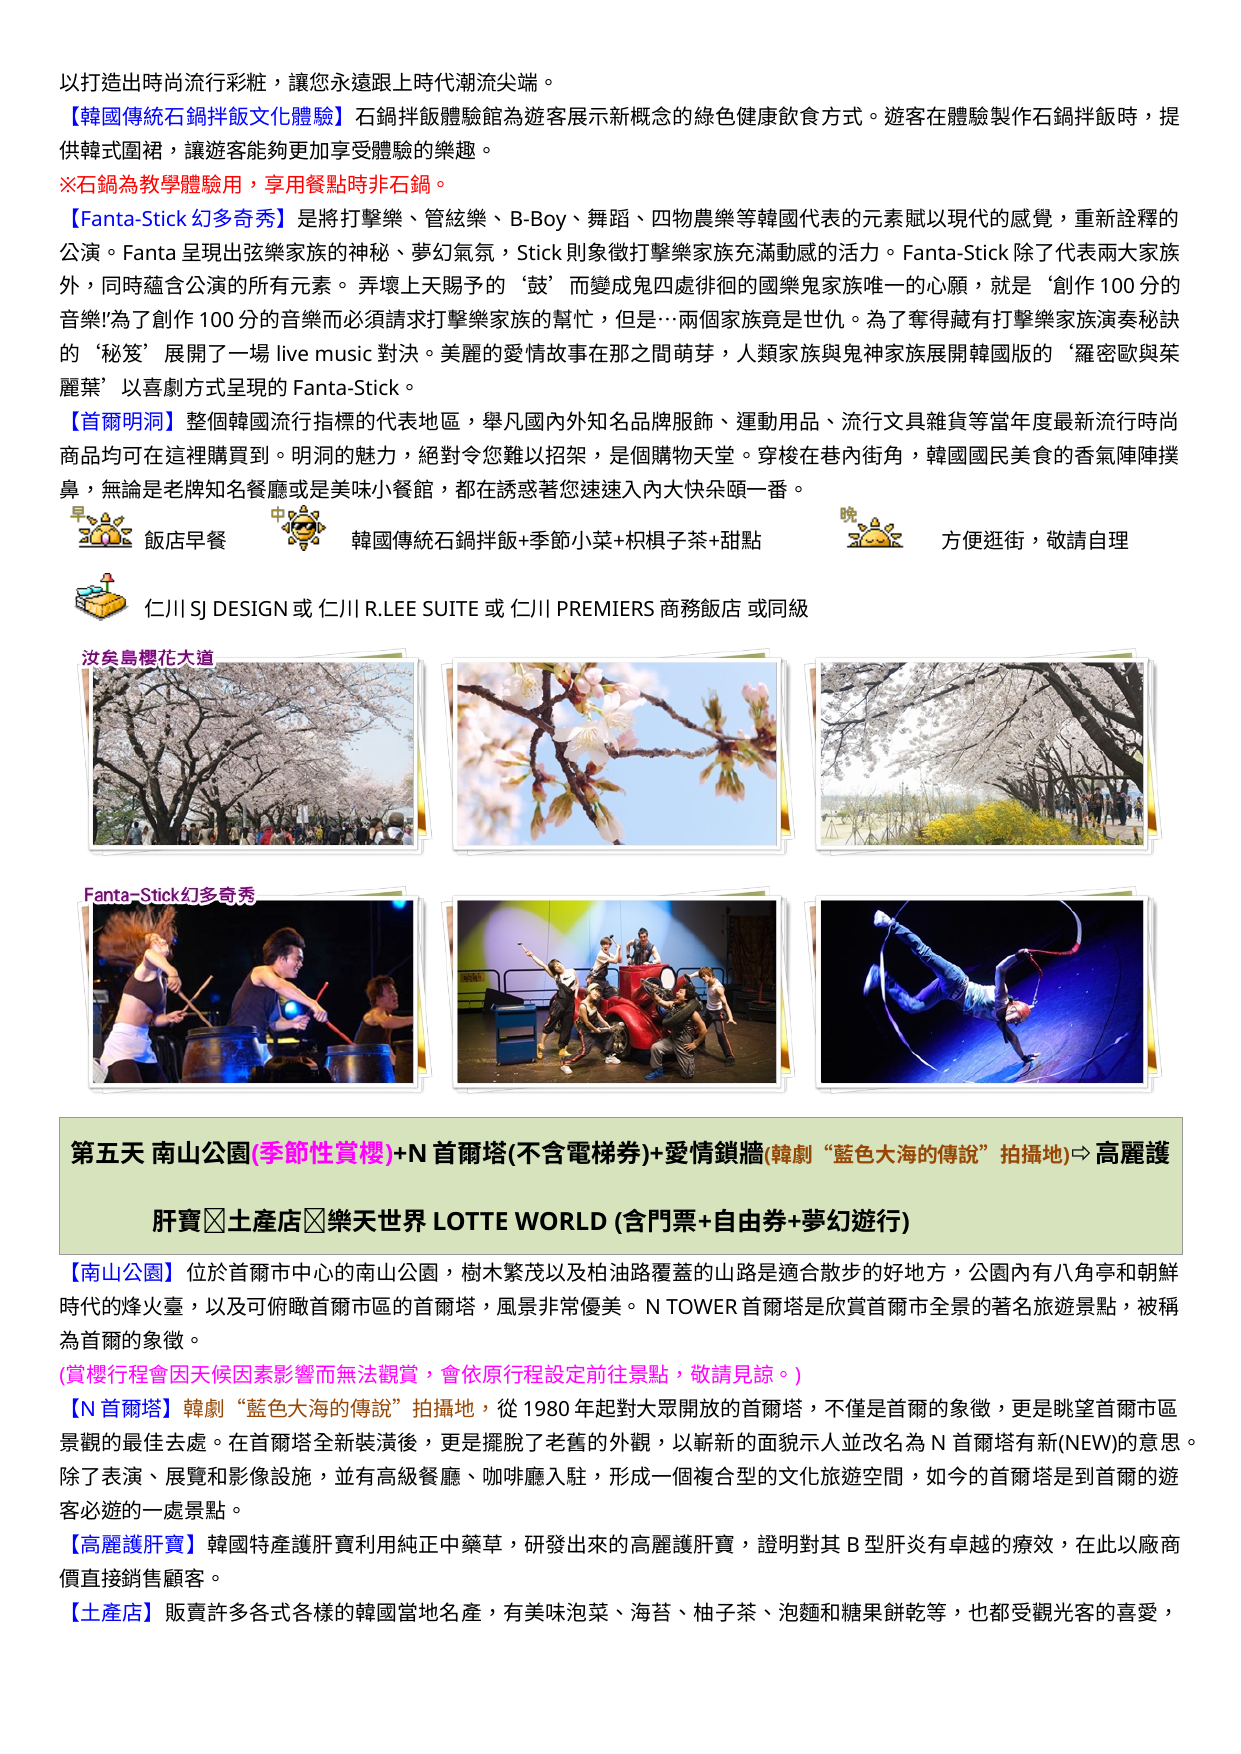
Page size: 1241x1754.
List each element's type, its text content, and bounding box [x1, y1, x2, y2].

text (賞櫻行程會因天候因素影響而無法觀賞，會依原行程設定前往景點，敬請見諒。) [59, 1357, 1181, 1391]
table_header [812, 506, 930, 573]
table_cell [59, 879, 1179, 1117]
table_cell 仁川SJ DESIGN或 仁川R.LEE SUITE 或 仁川PREMIERS商務飯店 或同級 [133, 574, 1179, 641]
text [59, 64, 1181, 98]
table_header 方便逛街，敬請自理 [930, 506, 1179, 573]
picture [70, 879, 1168, 1099]
table_header [251, 506, 340, 573]
picture [70, 641, 1168, 861]
picture [70, 573, 133, 621]
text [59, 1391, 1181, 1628]
table_header 韓國傳統石鍋拌飯+季節小菜+枳椇子茶+甜點 [340, 506, 812, 573]
text 【Fanta-Stick幻多奇秀】是將打擊樂、管絃樂、B-Boy、舞蹈、四物農樂等韓國代表的元素賦以現代的感覺，重新詮釋的公演。Fanta呈現出弦樂家族的神秘、夢幻氣氛，Stick則象徵打擊樂家族充滿動感的活力。Fanta-Stick除了代表兩大家族外，同時蘊含公演的所有元素。 弄壞上天賜予的‘鼓’而變成鬼四處徘徊的國樂鬼家族唯一的心願，就是‘創作100分的音樂!’為了創作100分的音樂而必須請求打擊樂家族的幫忙，但是…兩個家族竟是世仇。為了奪得藏有打擊樂家族演奏秘訣的‘秘笈’展開了一場 live music對決。美麗的愛情故事在那之間萌芽，人類家族與鬼神家族展開韓國版的‘羅密歐與茱麗葉’以喜劇方式呈現的Fanta-Stick。 【首爾明洞】整個韓國流行指標的代表地區，舉凡國內外知名品牌服飾、運動用品、流行文具雜貨等當年度最新流行時尚商品均可在這裡購買到。明洞的魅力，絕對令您難以招架，是個購物天堂。穿梭在巷內街角，韓國國民美食的香氣陣陣撲鼻，無論是老牌知名餐廳或是美味小餐館，都在誘惑著您速速入內大快朵頤一番。 [59, 200, 1181, 506]
table_header 第五天 南山公園(季節性賞櫻)+N首爾塔(不含電梯券)+愛情鎖牆(韓劇“藍色大海的傳說”拍攝地)高麗護肝寶土產店樂天世界LOTTE WORLD (含門票+自由券+夢幻遊行) [60, 1118, 1182, 1254]
table_header 飯店早餐 [133, 506, 251, 573]
picture [70, 505, 133, 551]
text 【南山公園】位於首爾市中心的南山公園，樹木繁茂以及柏油路覆蓋的山路是適合散步的好地方，公園內有八角亭和朝鮮時代的烽火臺，以及可俯瞰首爾市區的首爾塔，風景非常優美。N TOWER首爾塔是欣賞首爾市全景的著名旅遊景點，被稱為首爾的象徵。 [59, 1255, 1181, 1357]
text 【韓國傳統石鍋拌飯文化體驗】石鍋拌飯體驗館為遊客展示新概念的綠色健康飲食方式。遊客在體驗製作石鍋拌飯時，提供韓式圍裙，讓遊客能夠更加享受體驗的樂趣。 ※石鍋為教學體驗用，享用餐點時非石鍋。 [59, 98, 1181, 200]
table_header [59, 506, 133, 573]
picture [269, 505, 329, 551]
table_cell [59, 641, 1179, 879]
picture [838, 505, 905, 551]
table_cell [59, 574, 133, 641]
